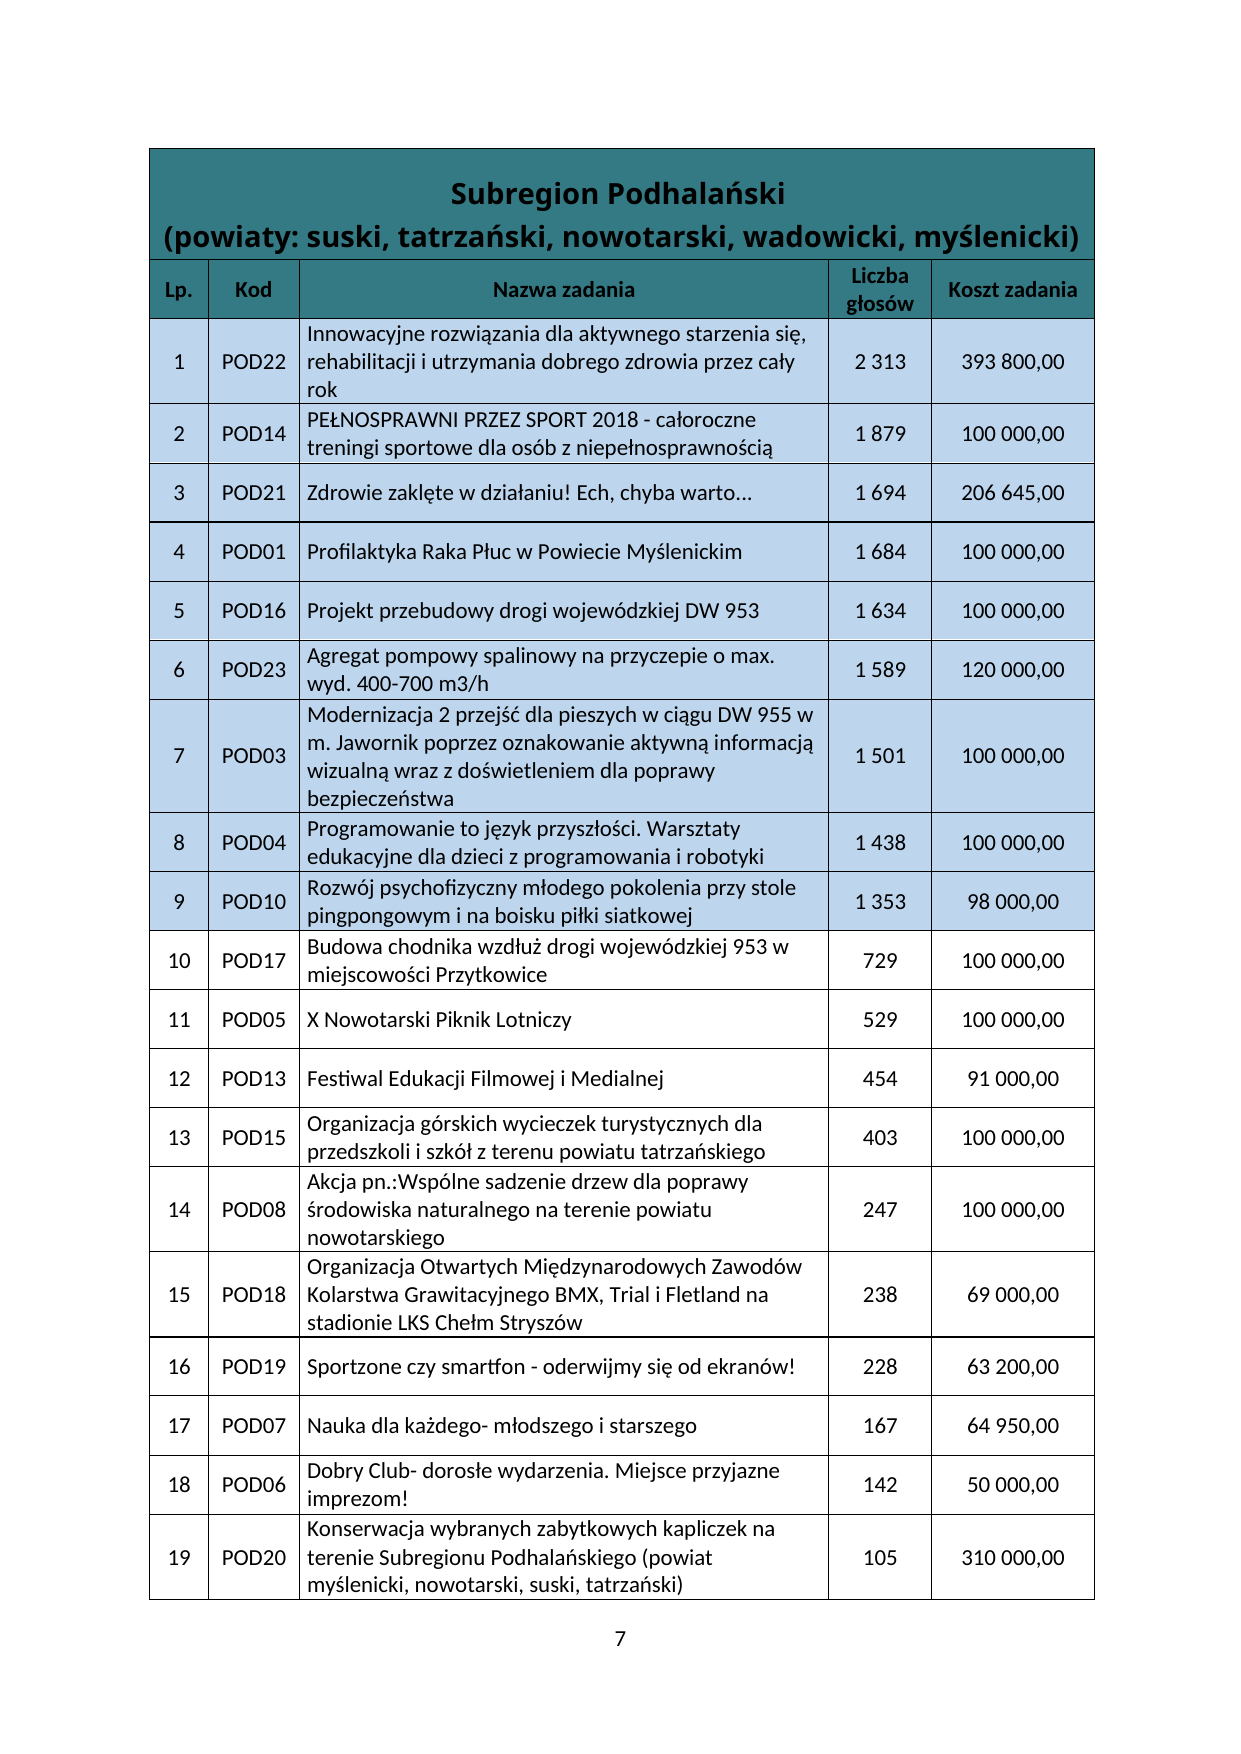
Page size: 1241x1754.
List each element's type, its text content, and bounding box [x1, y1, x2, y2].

table_cell 238 [829, 1252, 931, 1336]
table_cell 729 [829, 931, 931, 989]
table_cell Zdrowie zaklęte w działaniu! Ech, chyba warto... [300, 464, 828, 521]
table_cell Nauka dla każdego- młodszego i starszego [300, 1396, 828, 1454]
table_cell 11 [150, 990, 208, 1048]
table_cell 8 [150, 813, 208, 871]
table_cell 10 [150, 931, 208, 989]
table_cell Kod [209, 260, 299, 318]
table_cell Dobry Club- dorosłe wydarzenia. Miejsce przyjazne imprezom! [300, 1456, 828, 1513]
table_cell POD16 [209, 582, 299, 639]
table_cell 64 950,00 [932, 1396, 1094, 1454]
table_cell Agregat pompowy spalinowy na przyczepie o max. wyd. 400-700 m3/h [300, 641, 828, 699]
table_cell Innowacyjne rozwiązania dla aktywnego starzenia się, rehabilitacji i utrzymania dobrego zdrowia przez cały rok [300, 319, 828, 403]
table_cell 105 [829, 1515, 931, 1599]
table_cell 1 879 [829, 404, 931, 462]
table_cell 100 000,00 [932, 404, 1094, 462]
table_cell POD19 [209, 1338, 299, 1395]
table_cell 228 [829, 1338, 931, 1395]
table_cell 3 [150, 464, 208, 521]
table_cell 14 [150, 1167, 208, 1251]
table_cell 2 313 [829, 319, 931, 403]
table_cell 1 501 [829, 700, 931, 812]
table_cell POD14 [209, 404, 299, 462]
table_cell POD10 [209, 872, 299, 930]
table_cell Programowanie to język przyszłości. Warsztaty edukacyjne dla dzieci z programowania i robotyki [300, 813, 828, 871]
table_cell 17 [150, 1396, 208, 1454]
table_cell 4 [150, 523, 208, 581]
table_cell 1 438 [829, 813, 931, 871]
table_cell POD05 [209, 990, 299, 1048]
table_cell 100 000,00 [932, 813, 1094, 871]
table_cell Lp. [150, 260, 208, 318]
table_cell 9 [150, 872, 208, 930]
table_cell POD23 [209, 641, 299, 699]
table_cell Profilaktyka Raka Płuc w Powiecie Myślenickim [300, 523, 828, 581]
table_cell 100 000,00 [932, 1108, 1094, 1166]
table_cell 1 353 [829, 872, 931, 930]
table_cell 1 [150, 319, 208, 403]
table_cell 393 800,00 [932, 319, 1094, 403]
table_cell POD21 [209, 464, 299, 521]
table_cell 100 000,00 [932, 523, 1094, 581]
table_cell 167 [829, 1396, 931, 1454]
table_cell 1 634 [829, 582, 931, 639]
table_cell Liczba głosów [829, 260, 931, 318]
table_cell 13 [150, 1108, 208, 1166]
table_cell 529 [829, 990, 931, 1048]
table_cell POD15 [209, 1108, 299, 1166]
table_cell Rozwój psychofizyczny młodego pokolenia przy stole pingpongowym i na boisku piłki siatkowej [300, 872, 828, 930]
table_cell 6 [150, 641, 208, 699]
table_cell Festiwal Edukacji Filmowej i Medialnej [300, 1049, 828, 1107]
table_cell 206 645,00 [932, 464, 1094, 521]
table_cell 120 000,00 [932, 641, 1094, 699]
table_cell 5 [150, 582, 208, 639]
table_cell 100 000,00 [932, 931, 1094, 989]
table_cell 50 000,00 [932, 1456, 1094, 1513]
table_cell X Nowotarski Piknik Lotniczy [300, 990, 828, 1048]
table_cell POD03 [209, 700, 299, 812]
table_cell 19 [150, 1515, 208, 1599]
table_cell POD20 [209, 1515, 299, 1599]
table_cell 310 000,00 [932, 1515, 1094, 1599]
table_cell 142 [829, 1456, 931, 1513]
table_cell 2 [150, 404, 208, 462]
table_cell Modernizacja 2 przejść dla pieszych w ciągu DW 955 w m. Jawornik poprzez oznakowanie aktywną informacją wizualną wraz z doświetleniem dla poprawy bezpieczeństwa [300, 700, 828, 812]
table_cell 1 589 [829, 641, 931, 699]
table_cell 403 [829, 1108, 931, 1166]
table_cell Projekt przebudowy drogi wojewódzkiej DW 953 [300, 582, 828, 639]
table_cell Sportzone czy smartfon - oderwijmy się od ekranów! [300, 1338, 828, 1395]
table_cell POD04 [209, 813, 299, 871]
table_cell 16 [150, 1338, 208, 1395]
table_cell Organizacja Otwartych Międzynarodowych Zawodów Kolarstwa Grawitacyjnego BMX, Trial i Fletland na stadionie LKS Chełm Stryszów [300, 1252, 828, 1336]
table_header Subregion Podhalański (powiaty: suski, tatrzański, nowotarski, wadowicki, myślenicki) [150, 149, 1094, 259]
table_cell 1 684 [829, 523, 931, 581]
table_cell 247 [829, 1167, 931, 1251]
table_cell 7 [150, 700, 208, 812]
table_cell 100 000,00 [932, 1167, 1094, 1251]
table_cell POD13 [209, 1049, 299, 1107]
table_cell POD17 [209, 931, 299, 989]
table_cell Akcja pn.:Wspólne sadzenie drzew dla poprawy środowiska naturalnego na terenie powiatu nowotarskiego [300, 1167, 828, 1251]
table_cell Organizacja górskich wycieczek turystycznych dla przedszkoli i szkół z terenu powiatu tatrzańskiego [300, 1108, 828, 1166]
table_cell 69 000,00 [932, 1252, 1094, 1336]
table_cell 18 [150, 1456, 208, 1513]
table_cell 100 000,00 [932, 582, 1094, 639]
table_cell POD22 [209, 319, 299, 403]
table_cell PEŁNOSPRAWNI PRZEZ SPORT 2018 - całoroczne treningi sportowe dla osób z niepełnosprawnością [300, 404, 828, 462]
table_cell POD06 [209, 1456, 299, 1513]
table_cell 100 000,00 [932, 990, 1094, 1048]
table_cell 12 [150, 1049, 208, 1107]
table_cell 63 200,00 [932, 1338, 1094, 1395]
table_cell Koszt zadania [932, 260, 1094, 318]
table_cell POD01 [209, 523, 299, 581]
table_cell 98 000,00 [932, 872, 1094, 930]
table_cell 100 000,00 [932, 700, 1094, 812]
table_cell POD07 [209, 1396, 299, 1454]
table_cell POD18 [209, 1252, 299, 1336]
table_cell Budowa chodnika wzdłuż drogi wojewódzkiej 953 w miejscowości Przytkowice [300, 931, 828, 989]
table_cell 91 000,00 [932, 1049, 1094, 1107]
table_cell 1 694 [829, 464, 931, 521]
table_cell Konserwacja wybranych zabytkowych kapliczek na terenie Subregionu Podhalańskiego (powiat myślenicki, nowotarski, suski, tatrzański) [300, 1515, 828, 1599]
table_cell 454 [829, 1049, 931, 1107]
table_cell 15 [150, 1252, 208, 1336]
table_cell POD08 [209, 1167, 299, 1251]
table_cell Nazwa zadania [300, 260, 828, 318]
